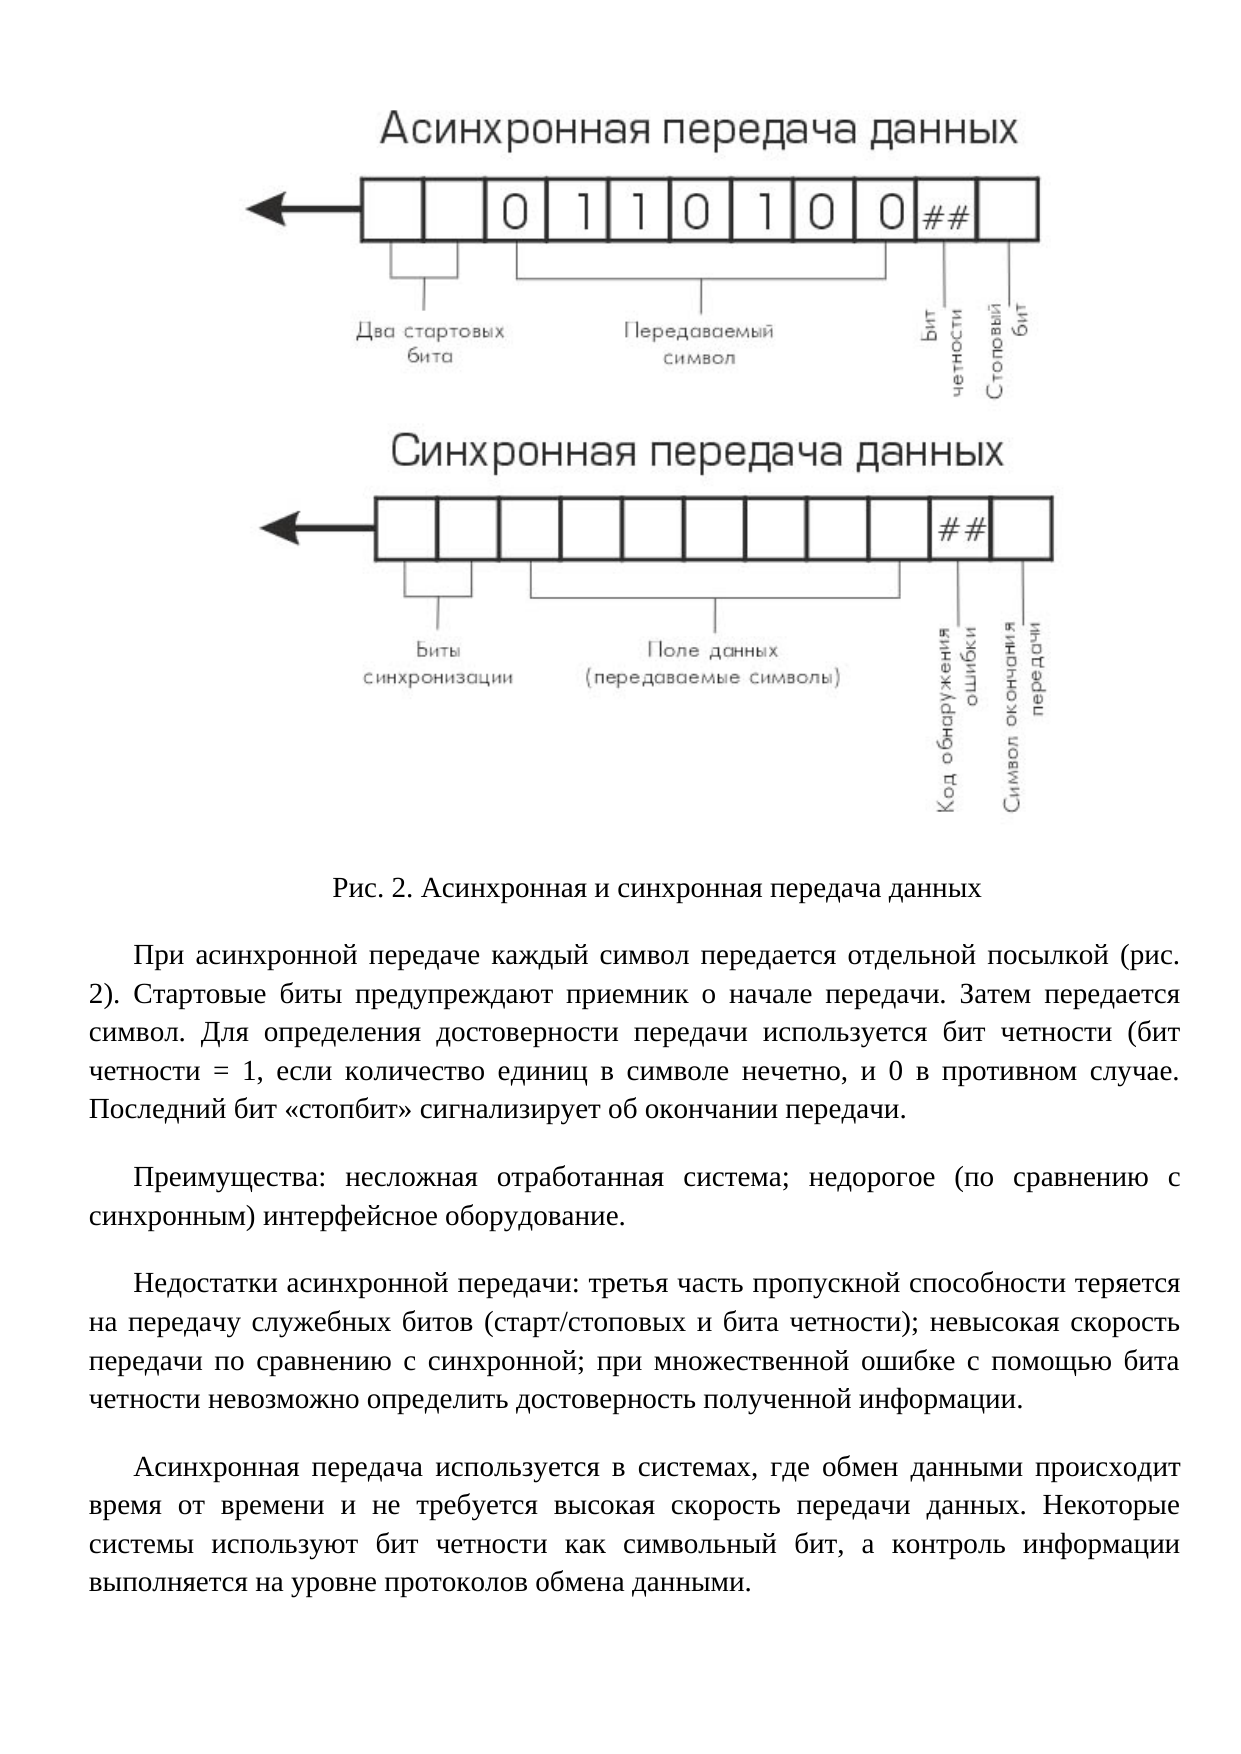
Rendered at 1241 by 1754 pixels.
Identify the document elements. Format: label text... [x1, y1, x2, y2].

picture [238, 73, 1076, 837]
text Рис. 2. Асинхронная и синхронная передача данных [89, 870, 1181, 903]
text Асинхронная передача используется в системах, где обмен данными происходит время от времени и не требуется высокая скорость передачи данных. Некоторые системы используют бит четности как символьный бит, а контроль информации выполняется на уровне протоколов обмена данными. [89, 1449, 1181, 1598]
text При асинхронной передаче каждый символ передается отдельной посылкой (рис. 2). Стартовые биты предупреждают приемник о начале передачи. Затем передается символ. Для определения достоверности передачи используется бит четности (бит четности = 1, если количество единиц в символе нечетно, и 0 в противном случае. Последний бит «стопбит» сигнализирует об окончании передачи. [89, 937, 1181, 1125]
text Преимущества: несложная отработанная система; недорогое (по сравнению с синхронным) интерфейсное оборудование. [89, 1159, 1181, 1231]
text Недостатки асинхронной передачи: третья часть пропускной способности теряется на передачу служебных битов (старт/стоповых и бита четности); невысокая скорость передачи по сравнению с синхронной; при множественной ошибке с помощью бита четности невозможно определить достоверность полученной информации. [89, 1266, 1181, 1415]
